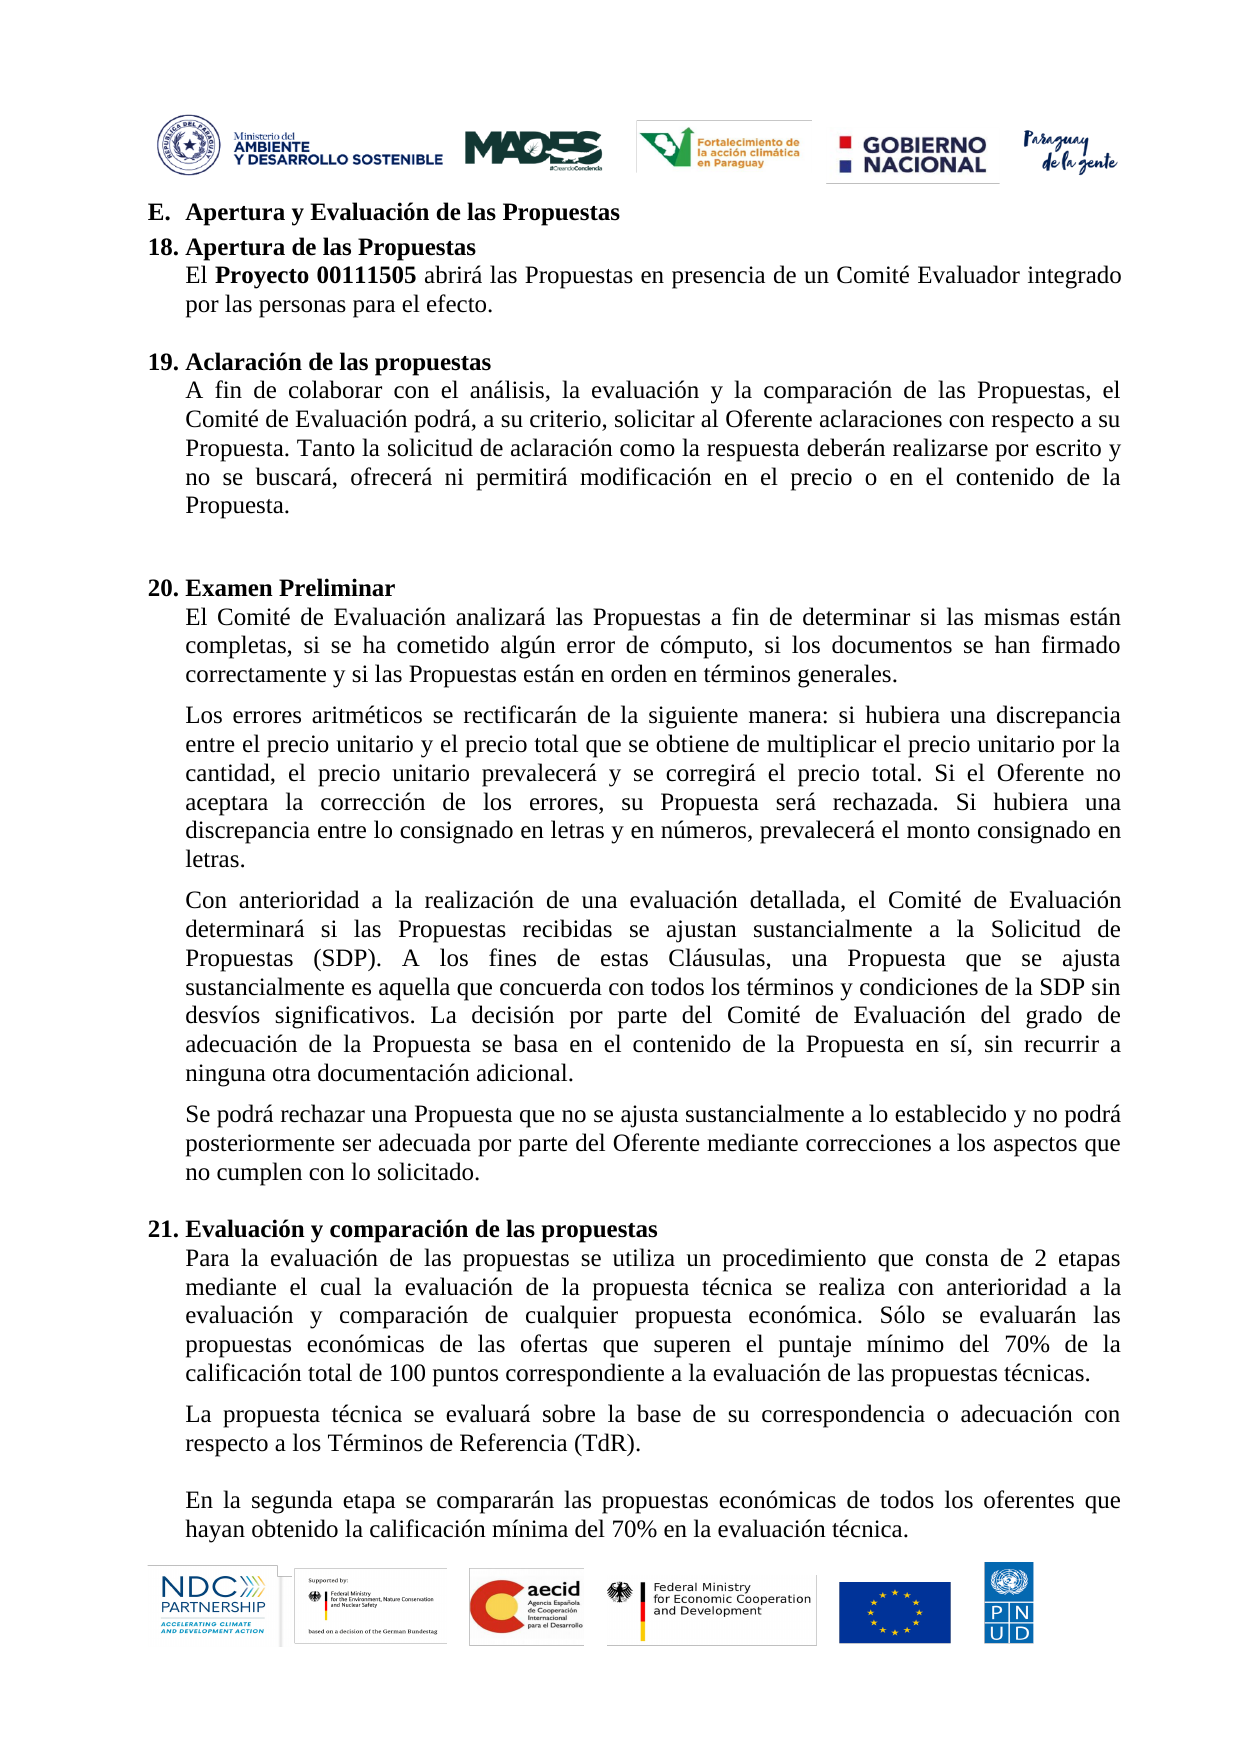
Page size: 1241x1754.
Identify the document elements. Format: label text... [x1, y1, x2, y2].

text El Proyecto 00111505 abrirá las Propuestas en presencia de un Comité Evaluador integrado por las personas para el efecto. [185, 260, 1122, 318]
text A fin de colaborar con el análisis, la evaluación y la comparación de las Propuestas, el Comité de Evaluación podrá, a su criterio, solicitar al Oferente aclaraciones con respecto a su Propuesta. Tanto la solicitud de aclaración como la respuesta deberán realizarse por escrito y no se buscará, ofrecerá ni permitirá modificación en el precio o en el contenido de la Propuesta. [185, 375, 1122, 519]
text Para la evaluación de las propuestas se utiliza un procedimiento que consta de 2 etapas mediante el cual la evaluación de la propuesta técnica se realiza con anterioridad a la evaluación y comparación de cualquier propuesta económica. Sólo se evaluarán las propuestas económicas de las ofertas que superen el puntaje mínimo del 70% de la calificación total de 100 puntos correspondiente a la evaluación de las propuestas técnicas. [185, 1243, 1122, 1387]
text En la segunda etapa se compararán las propuestas económicas de todos los oferentes que hayan obtenido la calificación mínima del 70% en la evaluación técnica. [185, 1485, 1122, 1543]
text Se podrá rechazar una Propuesta que no se ajusta sustancialmente a lo establecido y no podrá posteriormente ser adecuada por parte del Oferente mediante correcciones a los aspectos que no cumplen con lo solicitado. [185, 1099, 1122, 1185]
text Los errores aritméticos se rectificarán de la siguiente manera: si hubiera una discrepancia entre el precio unitario y el precio total que se obtiene de multiplicar el precio unitario por la cantidad, el precio unitario prevalecerá y se corregirá el precio total. Si el Oferente no aceptara la corrección de los errores, su Propuesta será rechazada. Si hubiera una discrepancia entre lo consignado en letras y en números, prevalecerá el monto consignado en letras. [185, 700, 1122, 873]
list Examen Preliminar [148, 573, 1122, 602]
text La propuesta técnica se evaluará sobre la base de su correspondencia o adecuación con respecto a los Términos de Referencia (TdR). [185, 1399, 1122, 1457]
picture [147, 102, 1123, 197]
text Con anterioridad a la realización de una evaluación detallada, el Comité de Evaluación determinará si las Propuestas recibidas se ajustan sustancialmente a la Solicitud de Propuestas (SDP). A los fines de estas Cláusulas, una Propuesta que se ajusta sustancialmente es aquella que concuerda con todos los términos y condiciones de la SDP sin desvíos significativos. La decisión por parte del Comité de Evaluación del grado de adecuación de la Propuesta se basa en el contenido de la Propuesta en sí, sin recurrir a ninguna otra documentación adicional. [185, 885, 1122, 1087]
picture [147, 1562, 1034, 1647]
text El Comité de Evaluación analizará las Propuestas a fin de determinar si las mismas están completas, si se ha cometido algún error de cómputo, si los documentos se han firmado correctamente y si las Propuestas están en orden en términos generales. [185, 602, 1122, 688]
subtitle Apertura y Evaluación de las Propuestas [148, 197, 1122, 225]
list Aclaración de las propuestas [148, 347, 1122, 375]
list Apertura de las Propuestas [148, 232, 1122, 260]
list Evaluación y comparación de las propuestas [148, 1214, 1122, 1243]
